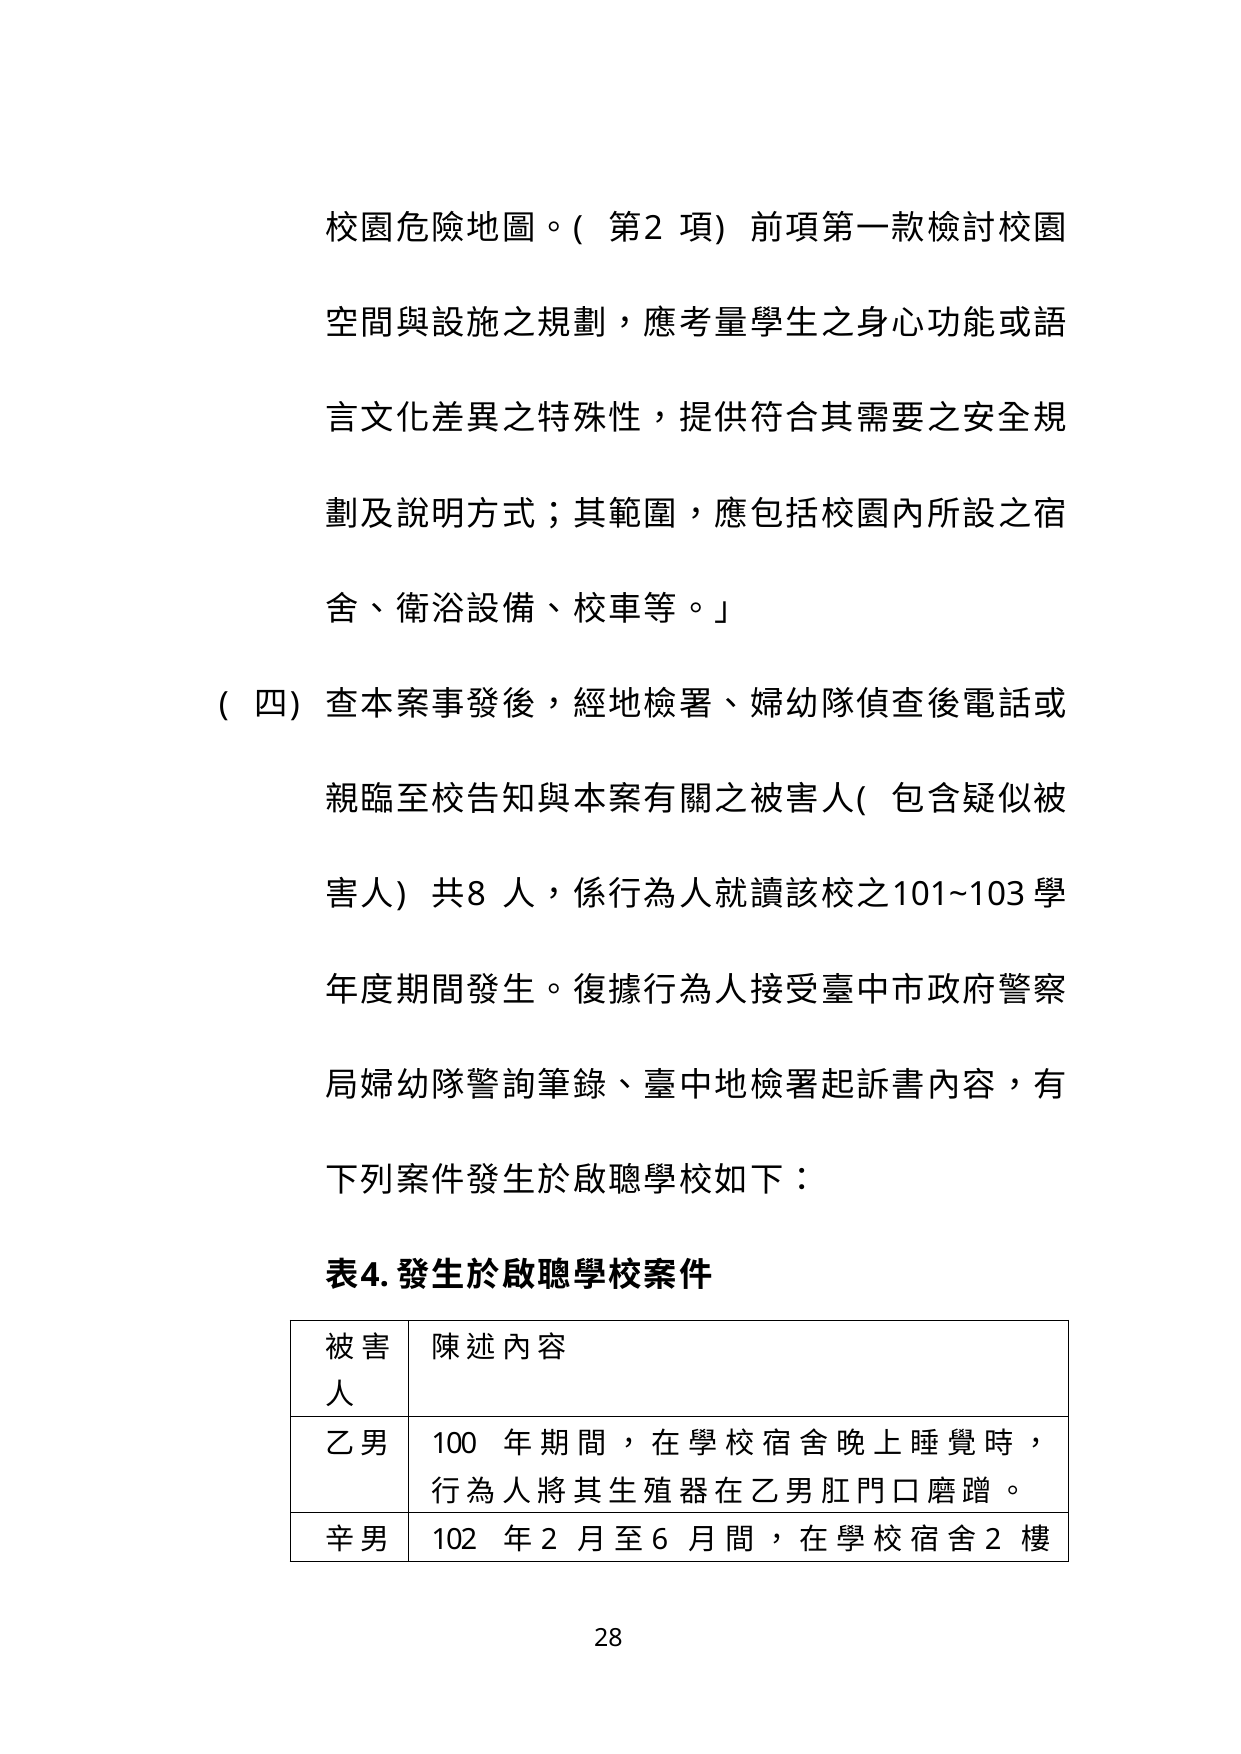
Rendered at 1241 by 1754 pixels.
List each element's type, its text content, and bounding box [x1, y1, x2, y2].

subtitle 表4.發生於啟聰學校案件 [289, 1224, 1069, 1320]
table_cell 100年期間，在學校宿舍晚上睡覺時，行為人將其生殖器在乙男肛門口磨蹭。 [409, 1417, 1068, 1512]
table_cell 辛男 [291, 1513, 408, 1561]
table_header 被害人 [291, 1321, 408, 1416]
table_cell 乙男 [291, 1417, 408, 1512]
table_header 陳述內容 [409, 1321, 1068, 1416]
subtitle 查本案事發後，經地檢署、婦幼隊偵查後電話或親臨至校告知與本案有關之被害人(包含疑似被害人)共8人，係行為人就讀該校之101~103學年度期間發生。復據行為人接受臺中市政府警察局婦幼隊警詢筆錄、臺中地檢署起訴書內容，有下列案件發生於啟聰學校如下： [219, 653, 1069, 1224]
table_cell 102年2月至6月間，在學校宿舍2樓房間，行為人要求辛男幫其口交，並以其生殖器在辛男肛門口磨蹭。 [409, 1513, 1068, 1561]
